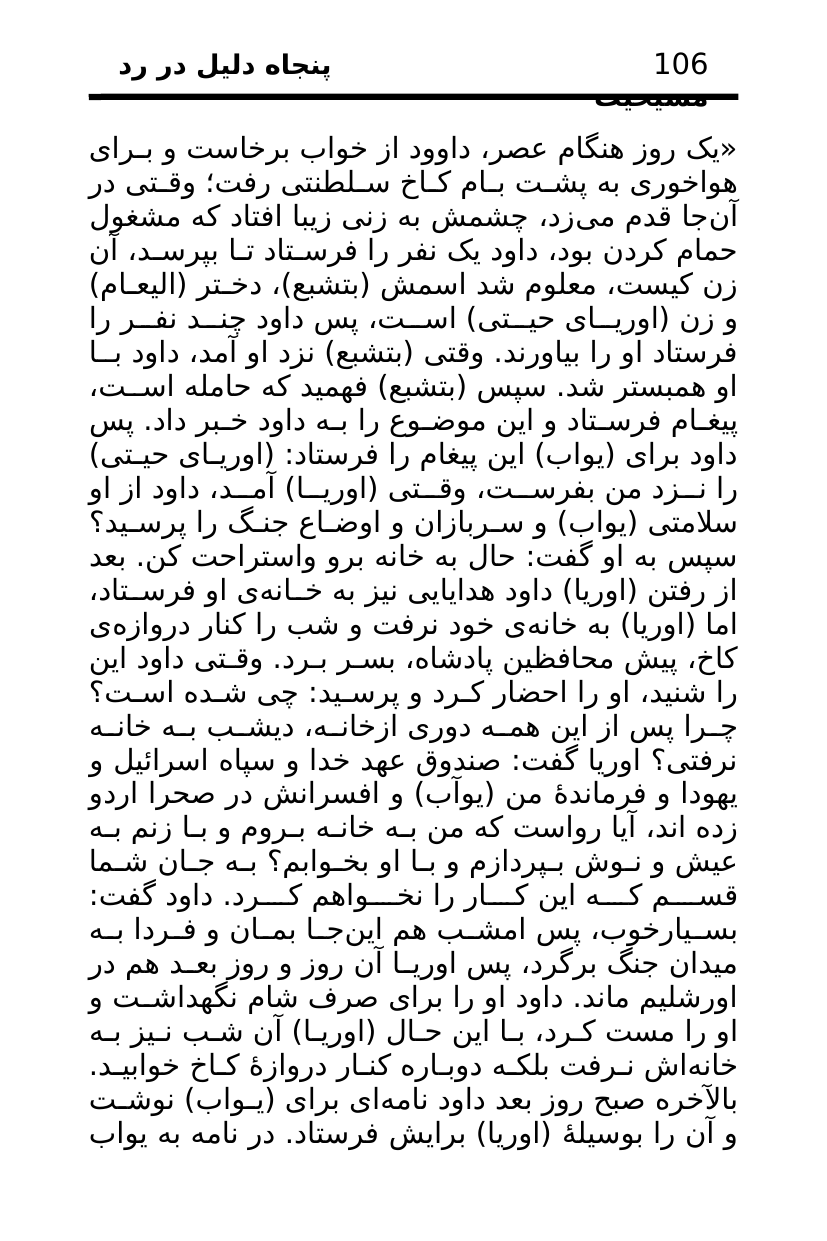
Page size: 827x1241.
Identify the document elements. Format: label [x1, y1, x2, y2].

text [89, 132, 738, 1150]
